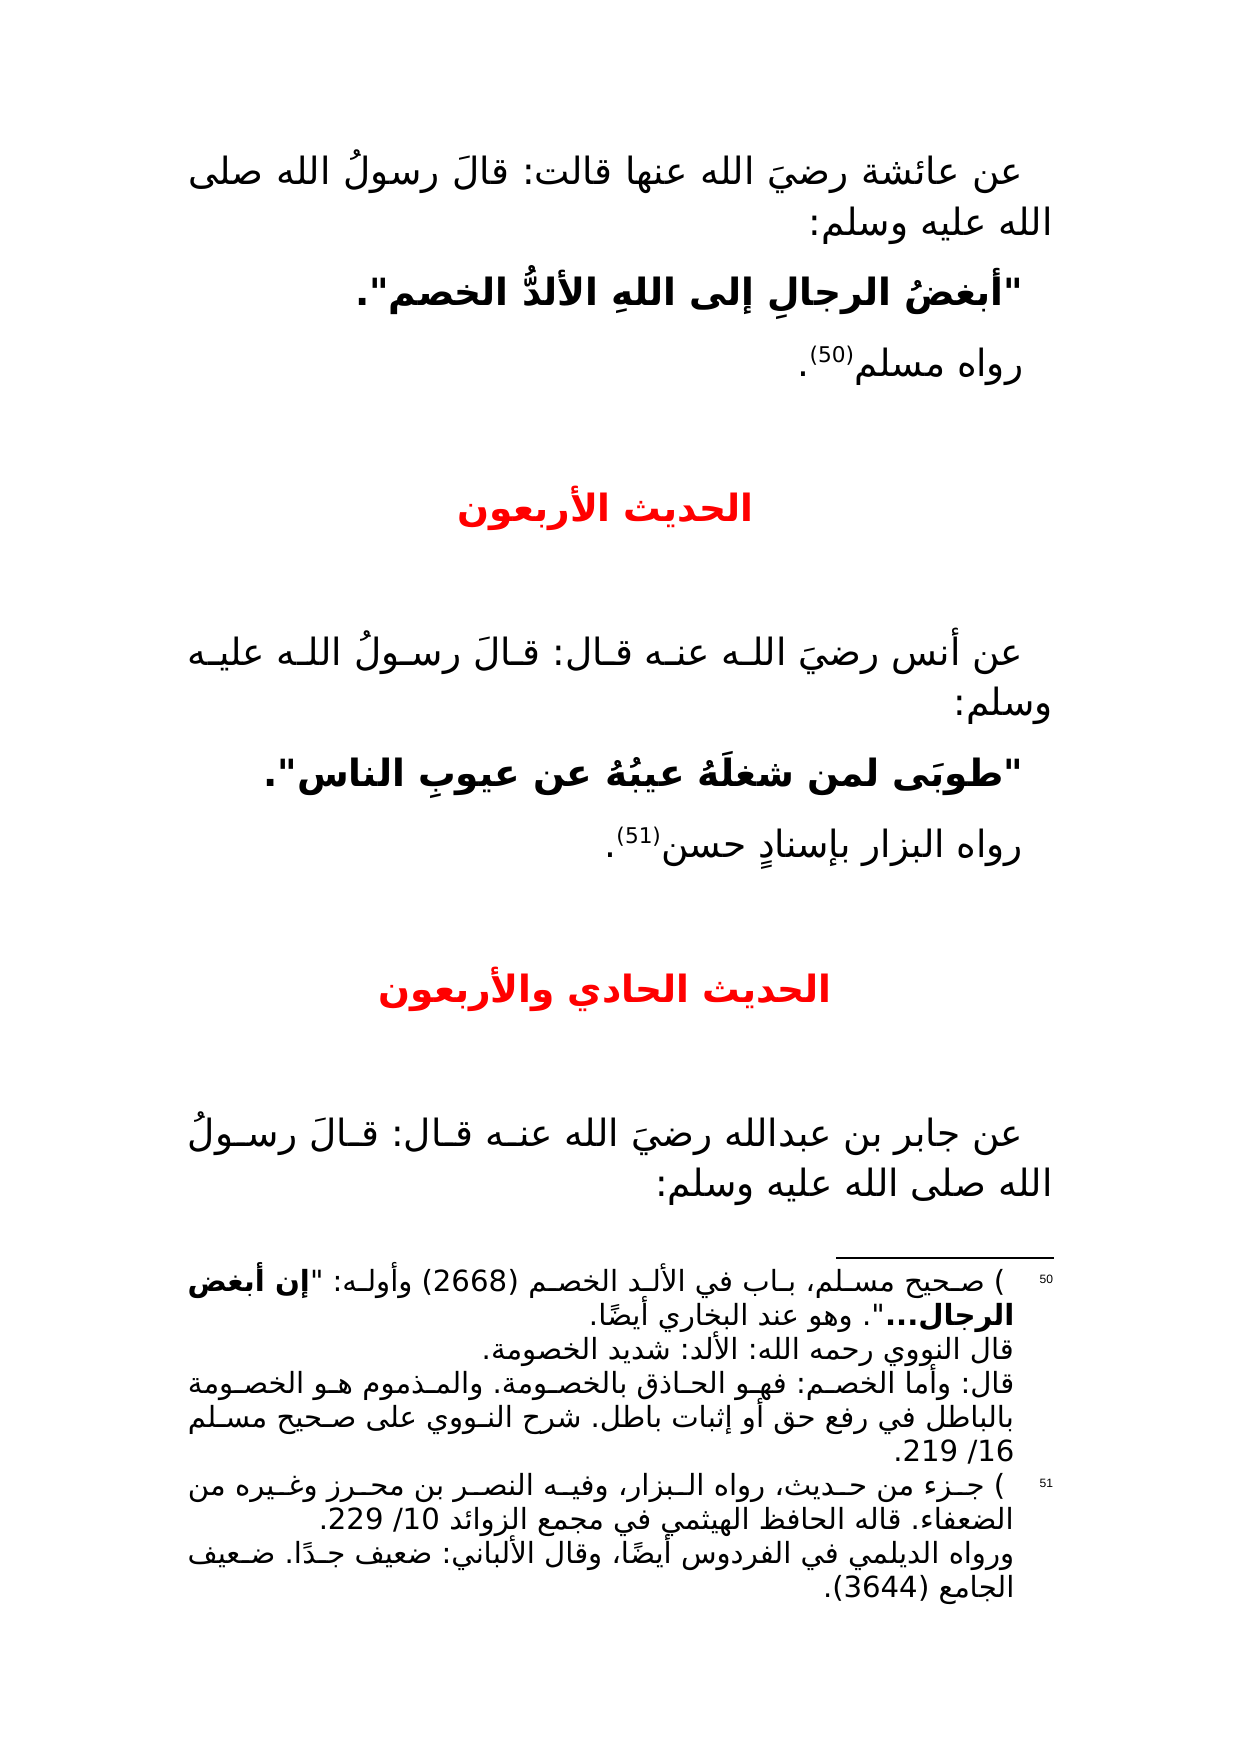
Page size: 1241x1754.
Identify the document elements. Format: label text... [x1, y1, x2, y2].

text "أبغضُ الرجالِ إلى اللهِ الألدُّ الخصم". [187, 271, 1053, 315]
text عن عائشة رضيَ الله عنها قالت: قالَ رسولُ الله صلى الله عليه وسلم: [187, 150, 1053, 244]
text رواه مسلم(). [187, 342, 1053, 386]
text الحديث الأربعون [187, 486, 1053, 530]
text رواه البزار بإسنادٍ حسن(). [187, 823, 1053, 867]
text عن جابر بن عبدالله رضيَ الله عنه قال: قالَ رسولُ الله صلى الله عليه وسلم: [187, 1112, 1053, 1206]
text "طوبَى لمن شغلَهُ عيبُهُ عن عيوبِ الناس". [187, 752, 1053, 796]
text الحديث الحادي والأربعون [187, 967, 1053, 1011]
text عن أنس رضيَ الله عنه قال: قالَ رسولُ الله عليه وسلم: [187, 631, 1053, 725]
